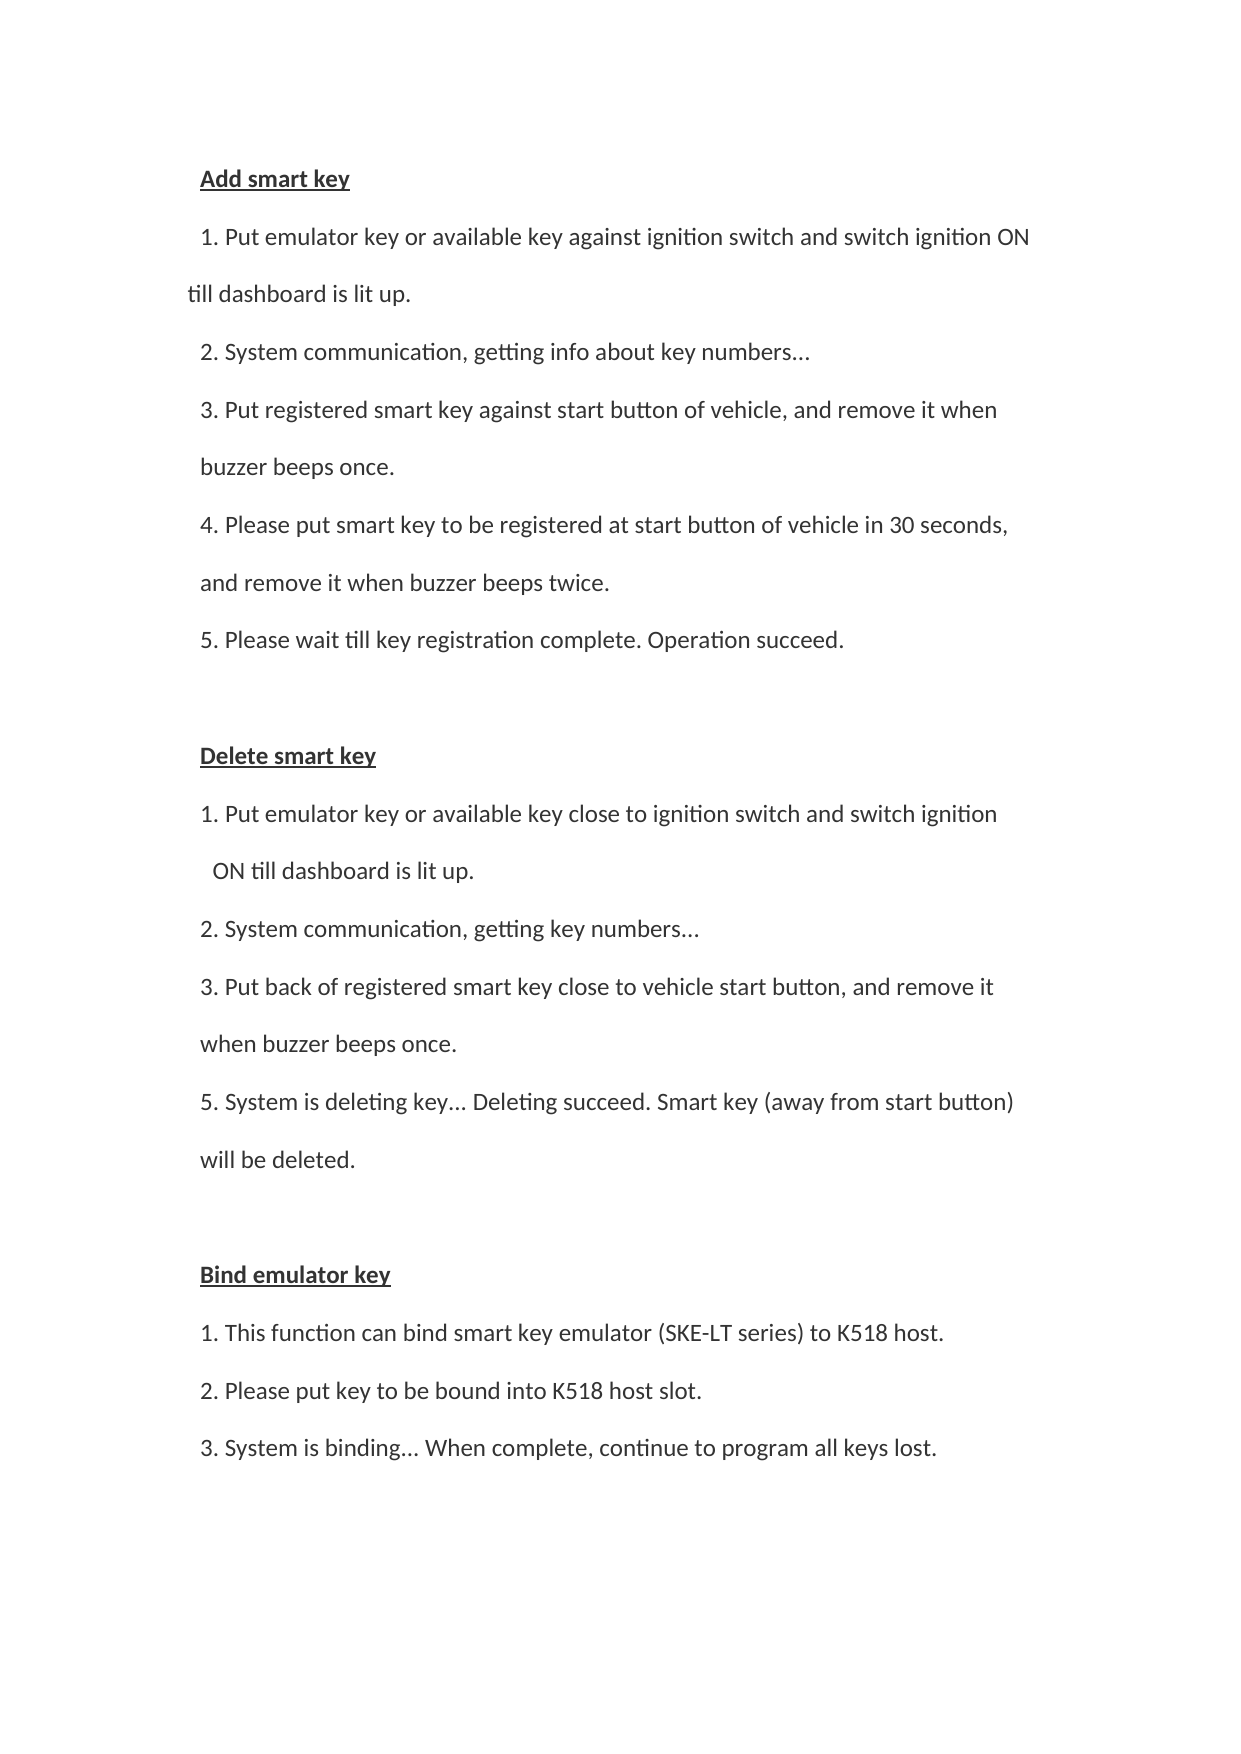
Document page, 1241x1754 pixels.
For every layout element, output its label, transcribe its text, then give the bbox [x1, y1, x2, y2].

list Please put smart key to be registered at start button of vehicle in 30 seconds, [200, 508, 1040, 541]
text will be deleted. [200, 1143, 1040, 1176]
list System is deleting key... Deleting succeed. Smart key (away from start button) [200, 1085, 1040, 1118]
text till dashboard is lit up. [187, 277, 1040, 310]
text 3. System is binding... When complete, continue to program all keys lost. [200, 1432, 1040, 1464]
text when buzzer beeps once. [200, 1028, 1040, 1060]
list Put emulator key or available key close to ignition switch and switch ignition [200, 797, 1040, 829]
text 2. Please put key to be bound into K518 host slot. [200, 1374, 1040, 1406]
text 3. Put back of registered smart key close to vehicle start button, and remove it [200, 970, 1040, 1002]
text buzzer beeps once. [200, 451, 1040, 483]
text and remove it when buzzer beeps twice. [200, 566, 1040, 598]
text 3. Put registered smart key against start button of vehicle, and remove it when [200, 393, 1040, 425]
list Put emulator key or available key against ignition switch and switch ignition ON [200, 220, 1040, 252]
text ON till dashboard is lit up. [187, 854, 1040, 887]
text 5. Please wait till key registration complete. Operation succeed. [200, 624, 1040, 656]
text Delete smart key [200, 739, 1040, 772]
text 1. This function can bind smart key emulator (SKE-LT series) to K518 host. [200, 1316, 1040, 1349]
text Bind emulator key [200, 1258, 1040, 1291]
text 2. System communication, getting info about key numbers... [200, 335, 1040, 368]
text Add smart key [200, 162, 1040, 194]
text 2. System communication, getting key numbers... [200, 912, 1040, 945]
